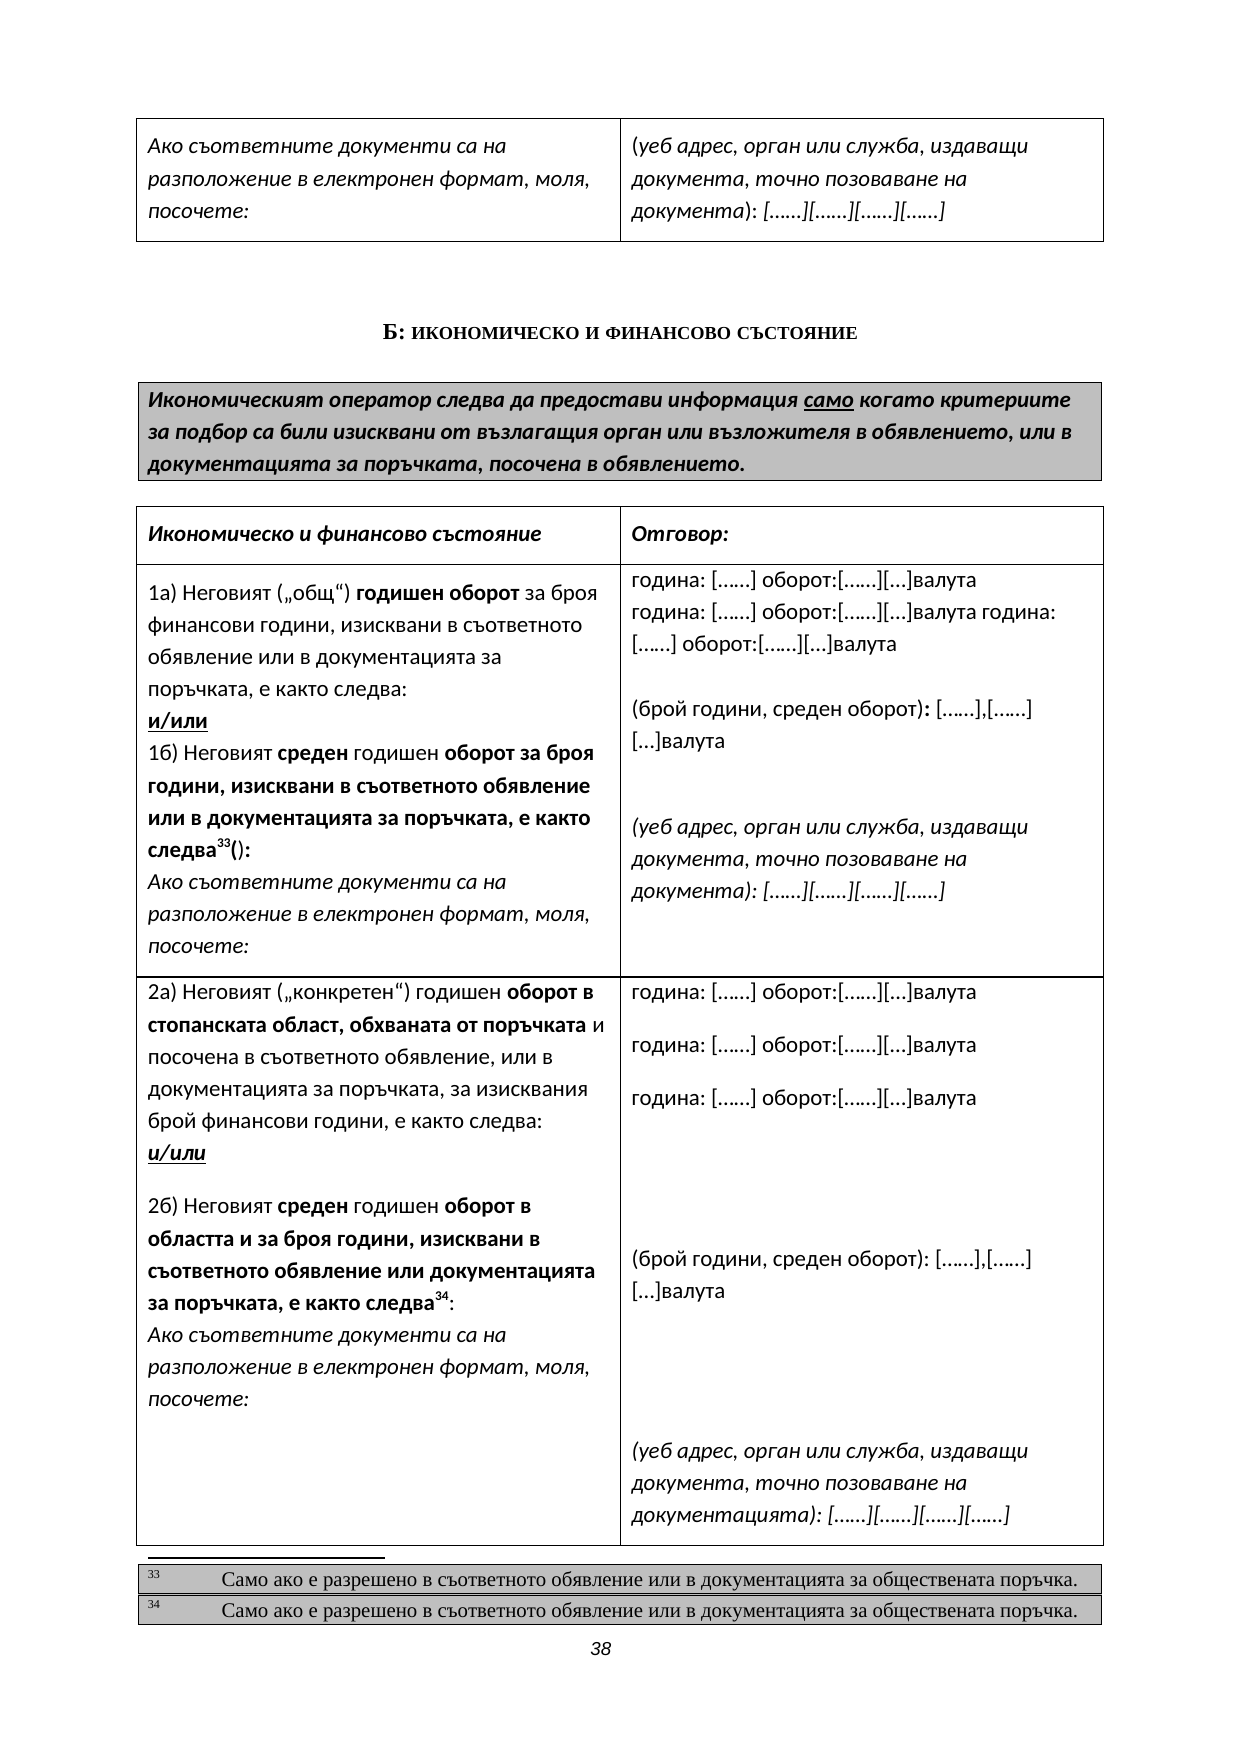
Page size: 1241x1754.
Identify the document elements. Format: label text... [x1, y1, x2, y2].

table_cell година: [……] оборот:[……][…]валута година: [……] оборот:[……][…]валута година: [……] оборот:[……][…]валута (брой години, среден оборот): [……],[……][…]валута (уеб адрес, орган или служба, издаващи документа, точно позоваване на документа): [……][……][……][……] [621, 565, 1103, 976]
table_cell година: [……] оборот:[……][…]валута година: [……] оборот:[……][…]валута година: [……] оборот:[……][…]валута (брой години, среден оборот): [……],[……][…]валута (уеб адрес, орган или служба, издаващи документа, точно позоваване на документацията): [……][……][……][……] [621, 978, 1103, 1545]
text Икономическият оператор следва да предостави информация само когато критериите за подбор са били изисквани от възлагащия орган или възложителя в обявлението, или в документацията за поръчката, посочена в обявлението. [139, 383, 1101, 480]
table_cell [621, 119, 1103, 241]
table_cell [137, 119, 620, 241]
table_cell 2а) Неговият („конкретен“) годишен оборот в стопанската област, обхваната от поръчката и посочена в съответното обявление, или в документацията за поръчката, за изисквания брой финансови години, е както следва: и/или 2б) Неговият среден годишен оборот в областта и за броя години, изисквани в съответното обявление или документацията за поръчката, е както следва: Ако съответните документи са на разположение в електронен формат, моля, посочете: [137, 978, 620, 1545]
table_header Отговор: [621, 507, 1103, 564]
table_cell 1а) Неговият („общ“) годишен оборот за броя финансови години, изисквани в съответното обявление или в документацията за поръчката, е както следва: и/или 1б) Неговият среден годишен оборот за броя години, изисквани в съответното обявление или в документацията за поръчката, е както следва(): Ако съответните документи са на разположение в електронен формат, моля, посочете: [137, 565, 620, 976]
table_header Икономическо и финансово състояние [137, 507, 620, 564]
text Б: икономическо и финансово състояние [148, 318, 1093, 344]
